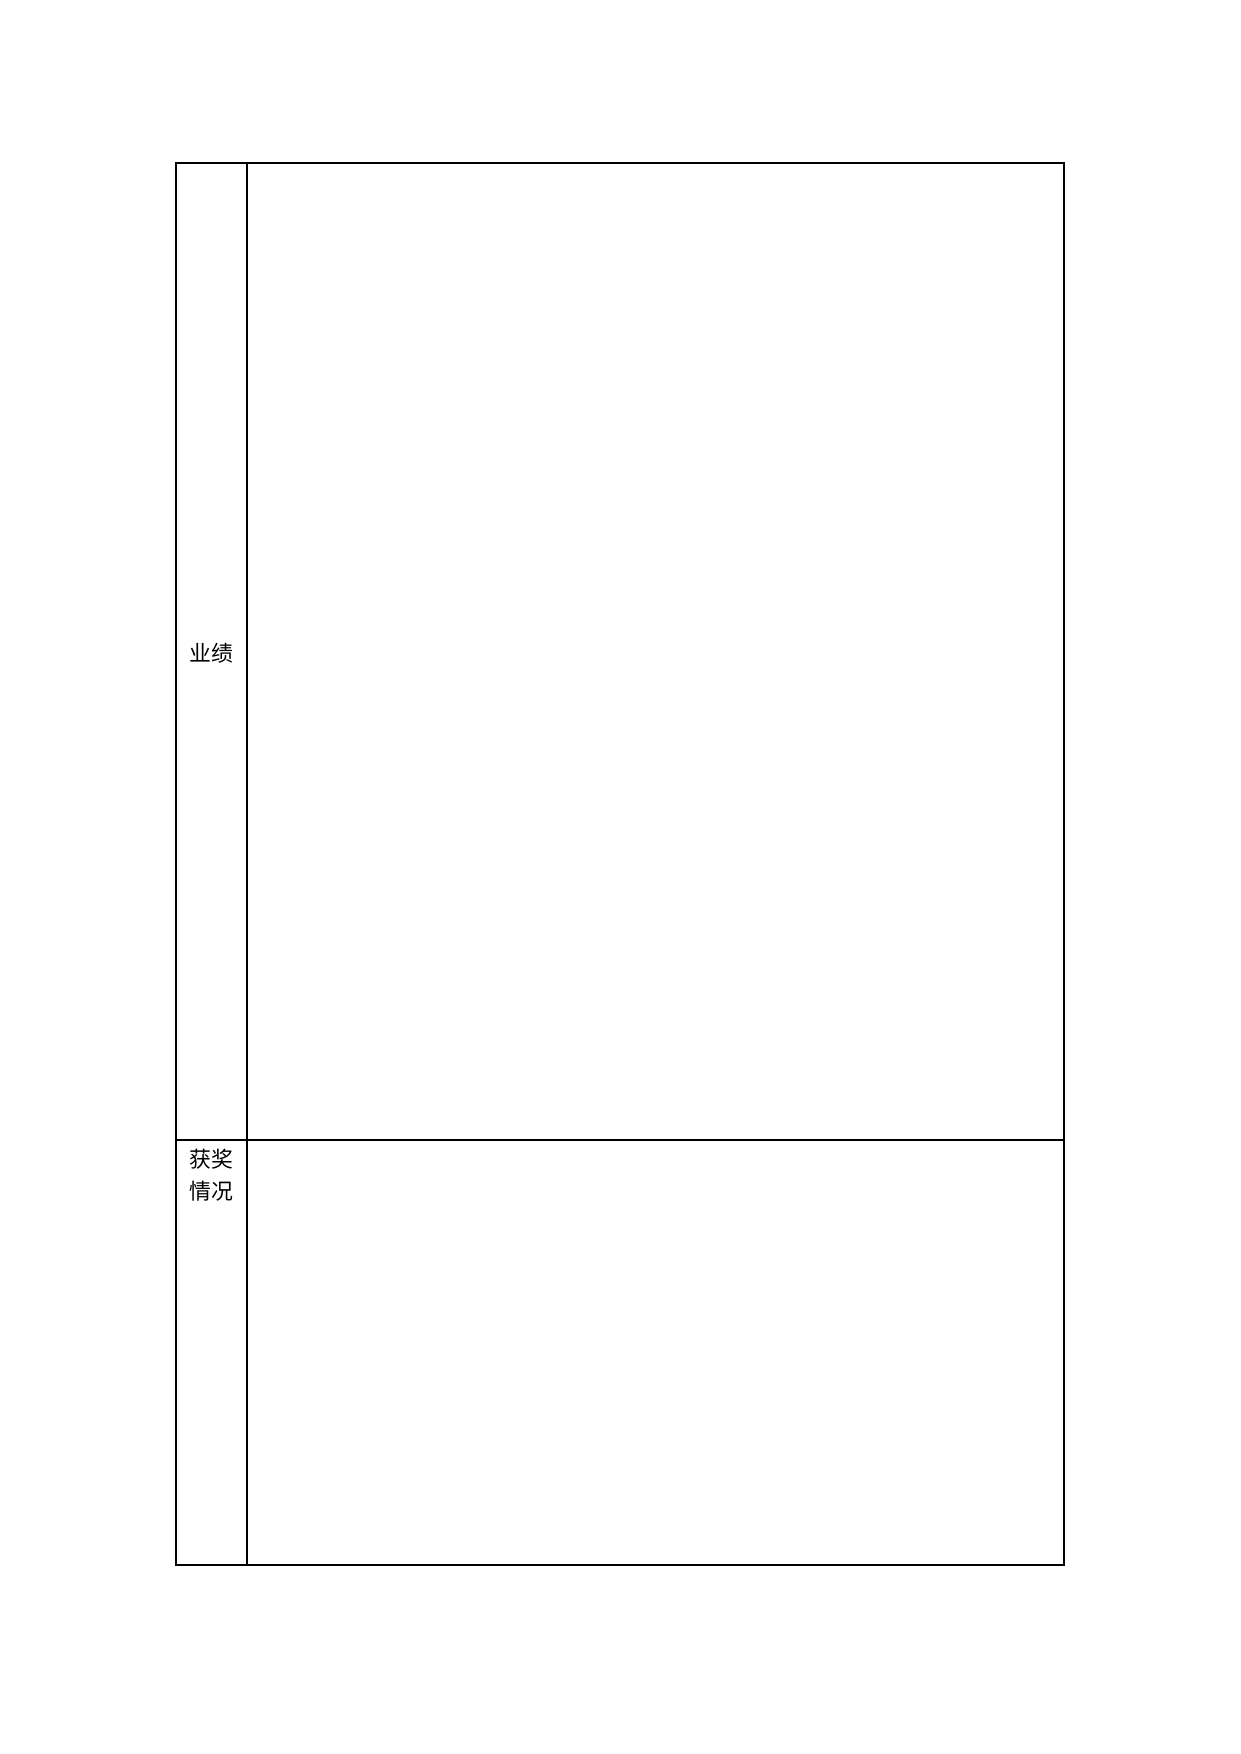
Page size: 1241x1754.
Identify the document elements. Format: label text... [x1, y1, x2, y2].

table_cell [248, 164, 1063, 1139]
table_cell 主要业绩 [177, 164, 246, 1139]
table_cell 获奖情况 [177, 1141, 246, 1564]
table_cell [248, 1141, 1063, 1564]
